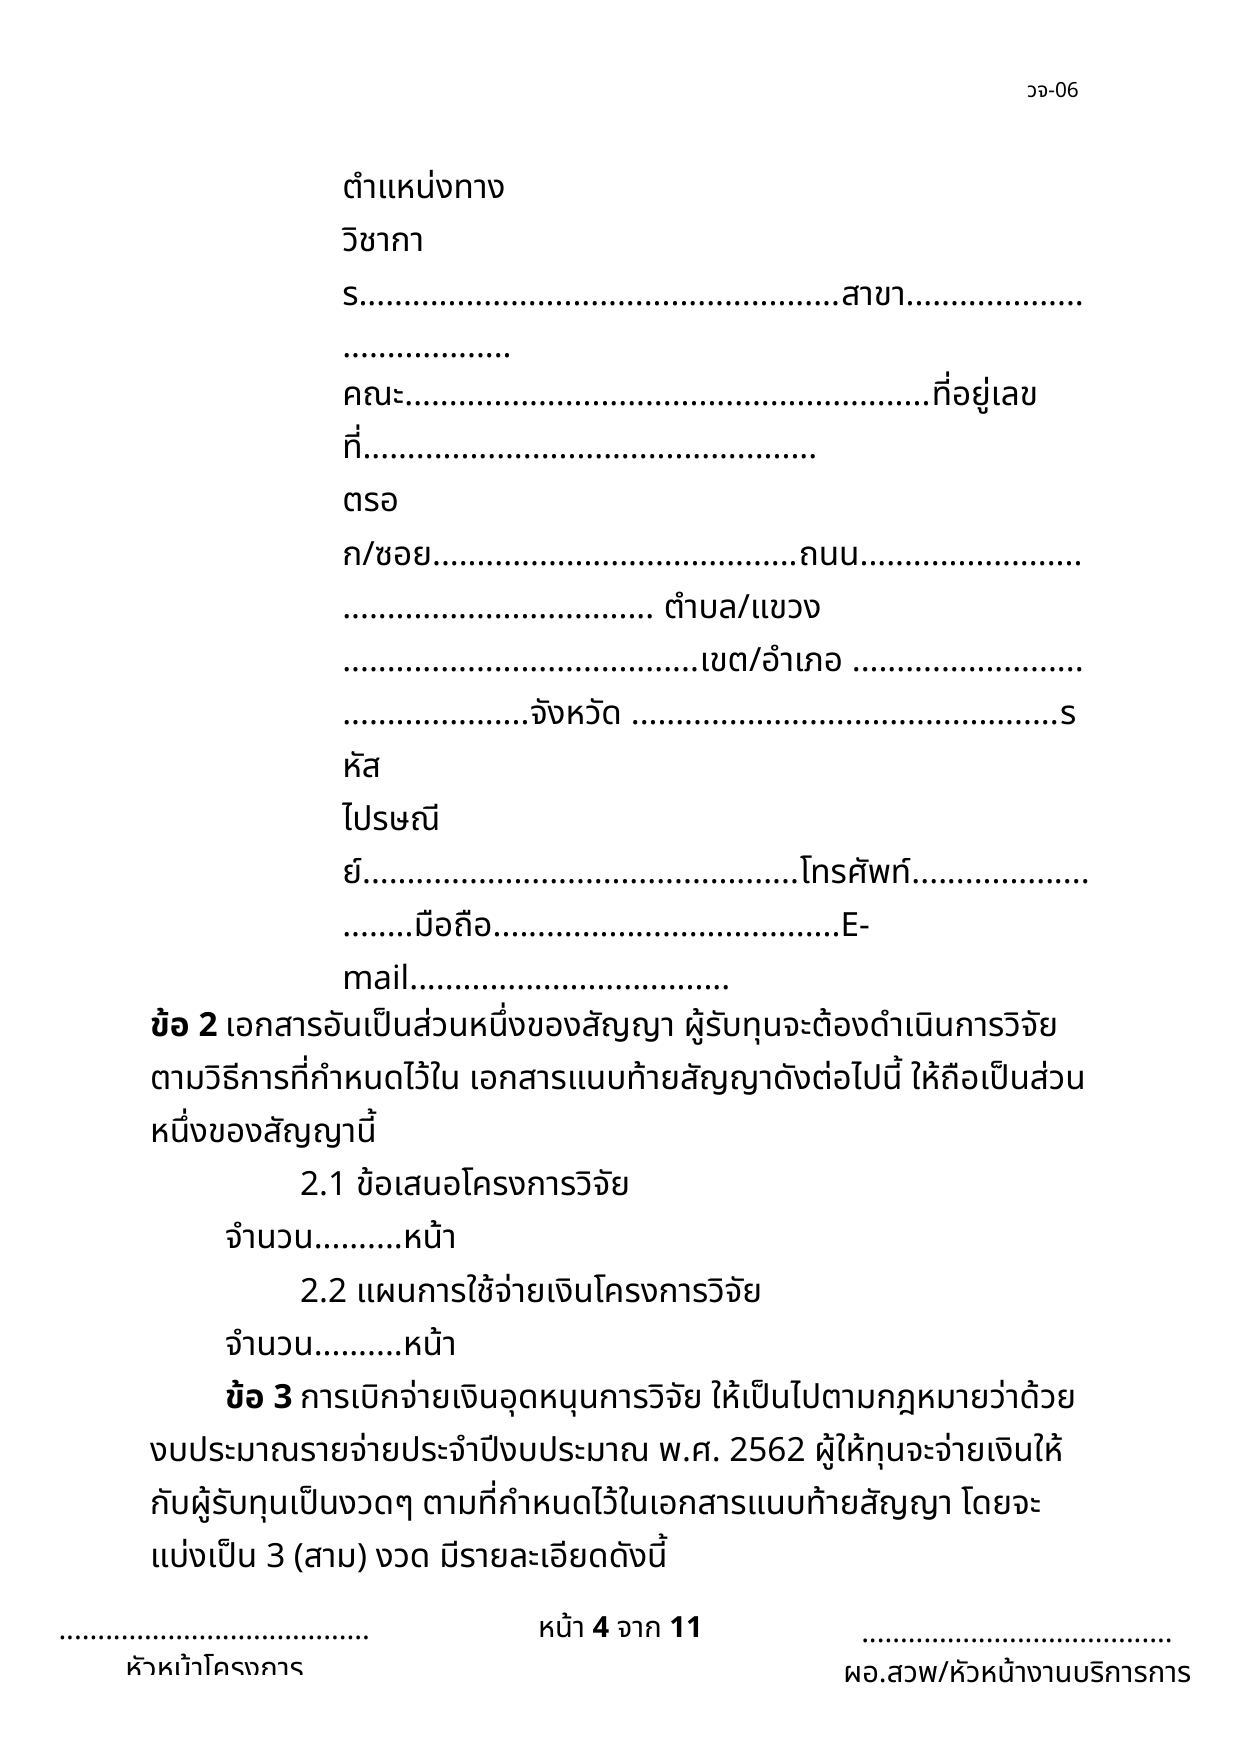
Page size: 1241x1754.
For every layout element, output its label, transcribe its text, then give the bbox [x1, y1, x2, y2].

text ข้อ 3 การเบิกจ่ายเงินอุดหนุนการวิจัย ให้เป็นไปตามกฎหมายว่าด้วยงบประมาณรายจ่ายประจำปีงบประมาณ พ.ศ. 2562 ผู้ให้ทุนจะจ่ายเงินให้กับผู้รับทุนเป็นงวดๆ ตามที่กำหนดไว้ในเอกสารแนบท้ายสัญญา โดยจะแบ่งเป็น 3 (สาม) งวด มีรายละเอียดดังนี้ [150, 1373, 1090, 1582]
text 2.1 ข้อเสนอโครงการวิจัย จำนวน..........หน้า [150, 1160, 1090, 1264]
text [342, 163, 1090, 999]
text 2.2 แผนการใช้จ่ายเงินโครงการวิจัย จำนวน..........หน้า [150, 1266, 1090, 1370]
text ข้อ 2 เอกสารอันเป็นส่วนหนึ่งของสัญญา ผู้รับทุนจะต้องดำเนินการวิจัยตามวิธีการที่กำหนดไว้ใน เอกสารแนบท้ายสัญญาดังต่อไปนี้ ให้ถือเป็นส่วนหนึ่งของสัญญานี้ [150, 1001, 1090, 1158]
